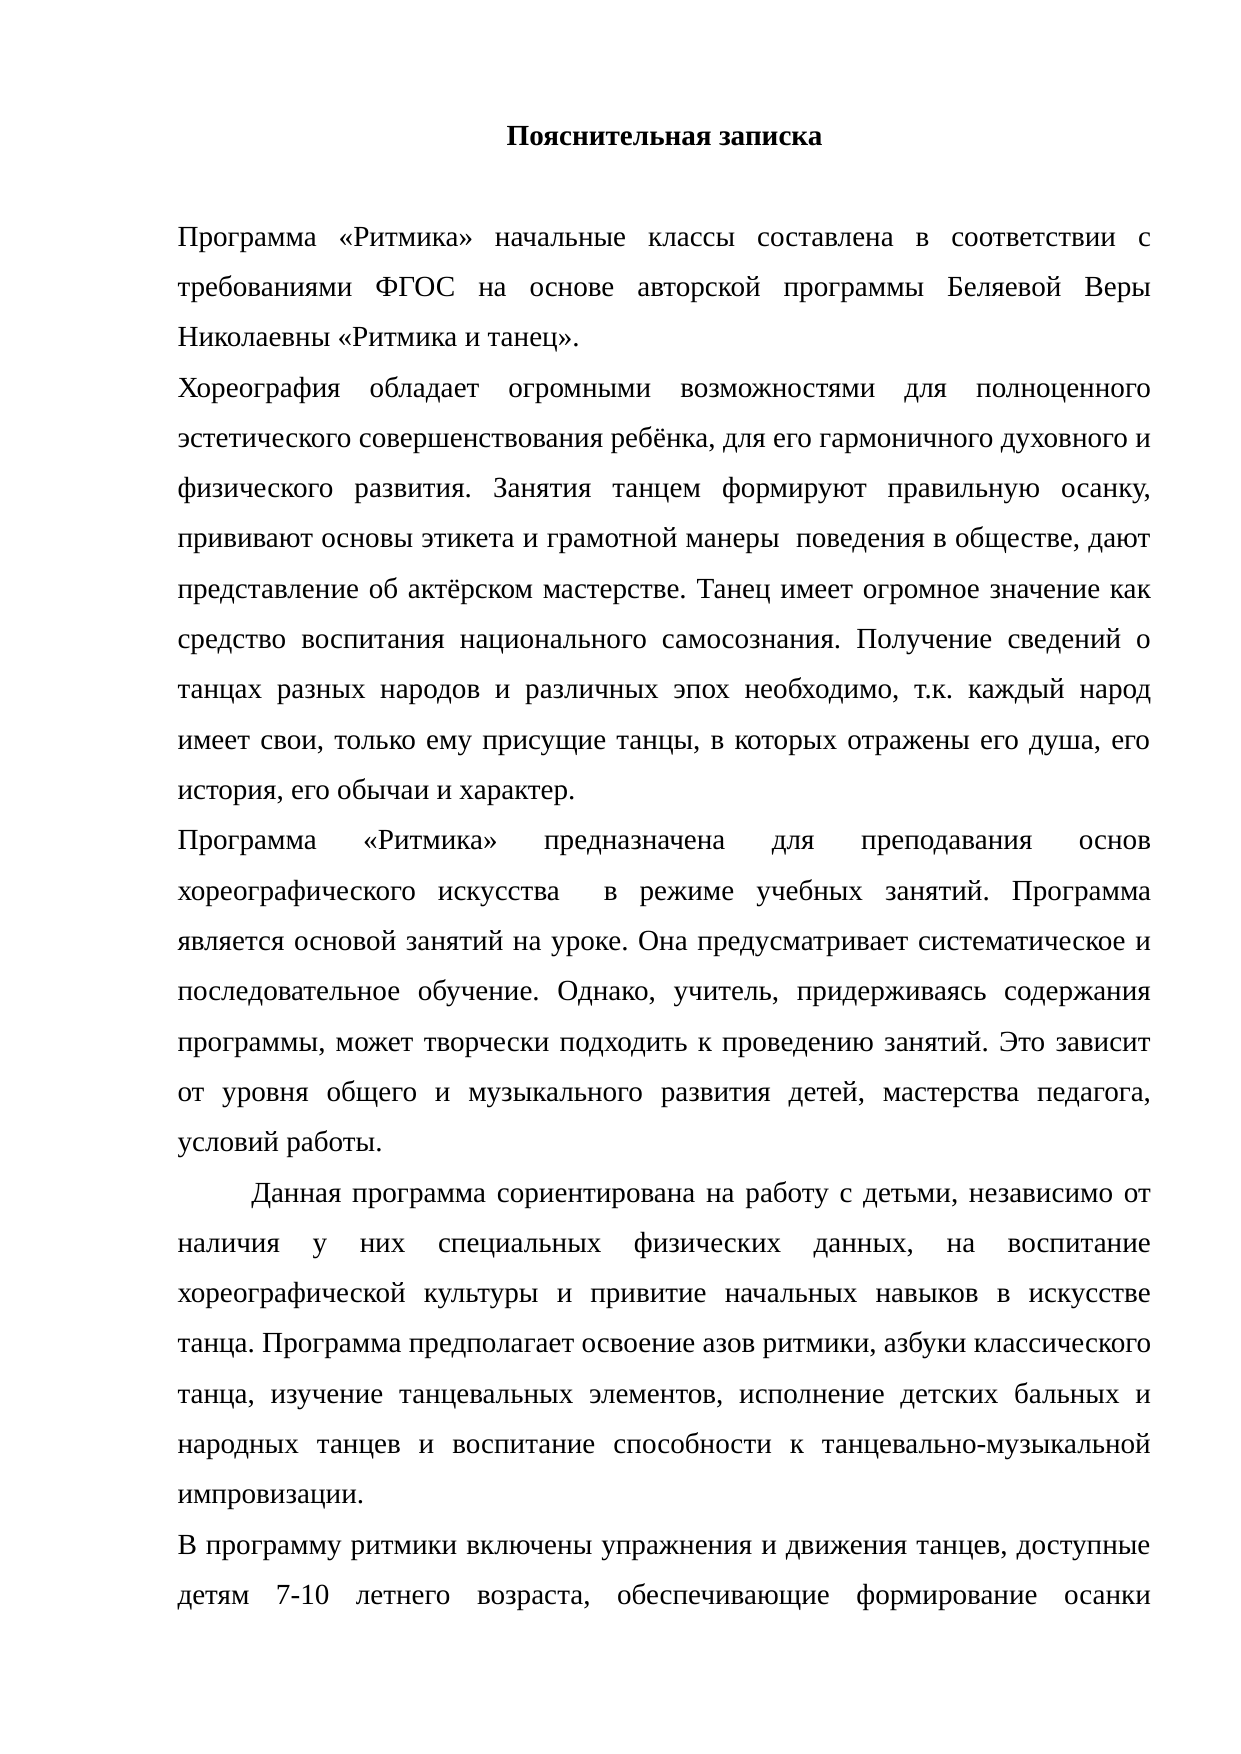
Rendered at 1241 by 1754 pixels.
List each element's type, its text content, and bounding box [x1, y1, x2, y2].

text Программа «Ритмика» начальные классы составлена в соответствии с требованиями ФГОС на основе авторской программы Беляевой Веры Николаевны «Ритмика и танец». [177, 219, 1152, 353]
text Данная программа сориентирована на работу с детьми, независимо от наличия у них специальных физических данных, на воспитание хореографической культуры и привитие начальных навыков в искусстве танца. Программа предполагает освоение азов ритмики, азбуки классического танца, изучение танцевальных элементов, исполнение детских бальных и народных танцев и воспитание способности к танцевально-музыкальной импровизации. [177, 1175, 1152, 1510]
text Пояснительная записка [177, 118, 1152, 152]
text Хореография обладает огромными возможностями для полноценного эстетического совершенствования ребёнка, для его гармоничного духовного и физического развития. Занятия танцем формируют правильную осанку, прививают основы этикета и грамотной манеры поведения в обществе, дают представление об актёрском мастерстве. Танец имеет огромное значение как средство воспитания национального самосознания. Получение сведений о танцах разных народов и различных эпох необходимо, т.к. каждый народ имеет свои, только ему присущие танцы, в которых отражены его душа, его история, его обычаи и характер. [177, 370, 1152, 806]
text Программа «Ритмика» предназначена для преподавания основ хореографического искусства в режиме учебных занятий. Программа является основой занятий на уроке. Она предусматривает систематическое и последовательное обучение. Однако, учитель, придерживаясь содержания программы, может творчески подходить к проведению занятий. Это зависит от уровня общего и музыкального развития детей, мастерства педагога, условий работы. [177, 822, 1152, 1158]
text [177, 1527, 1152, 1611]
